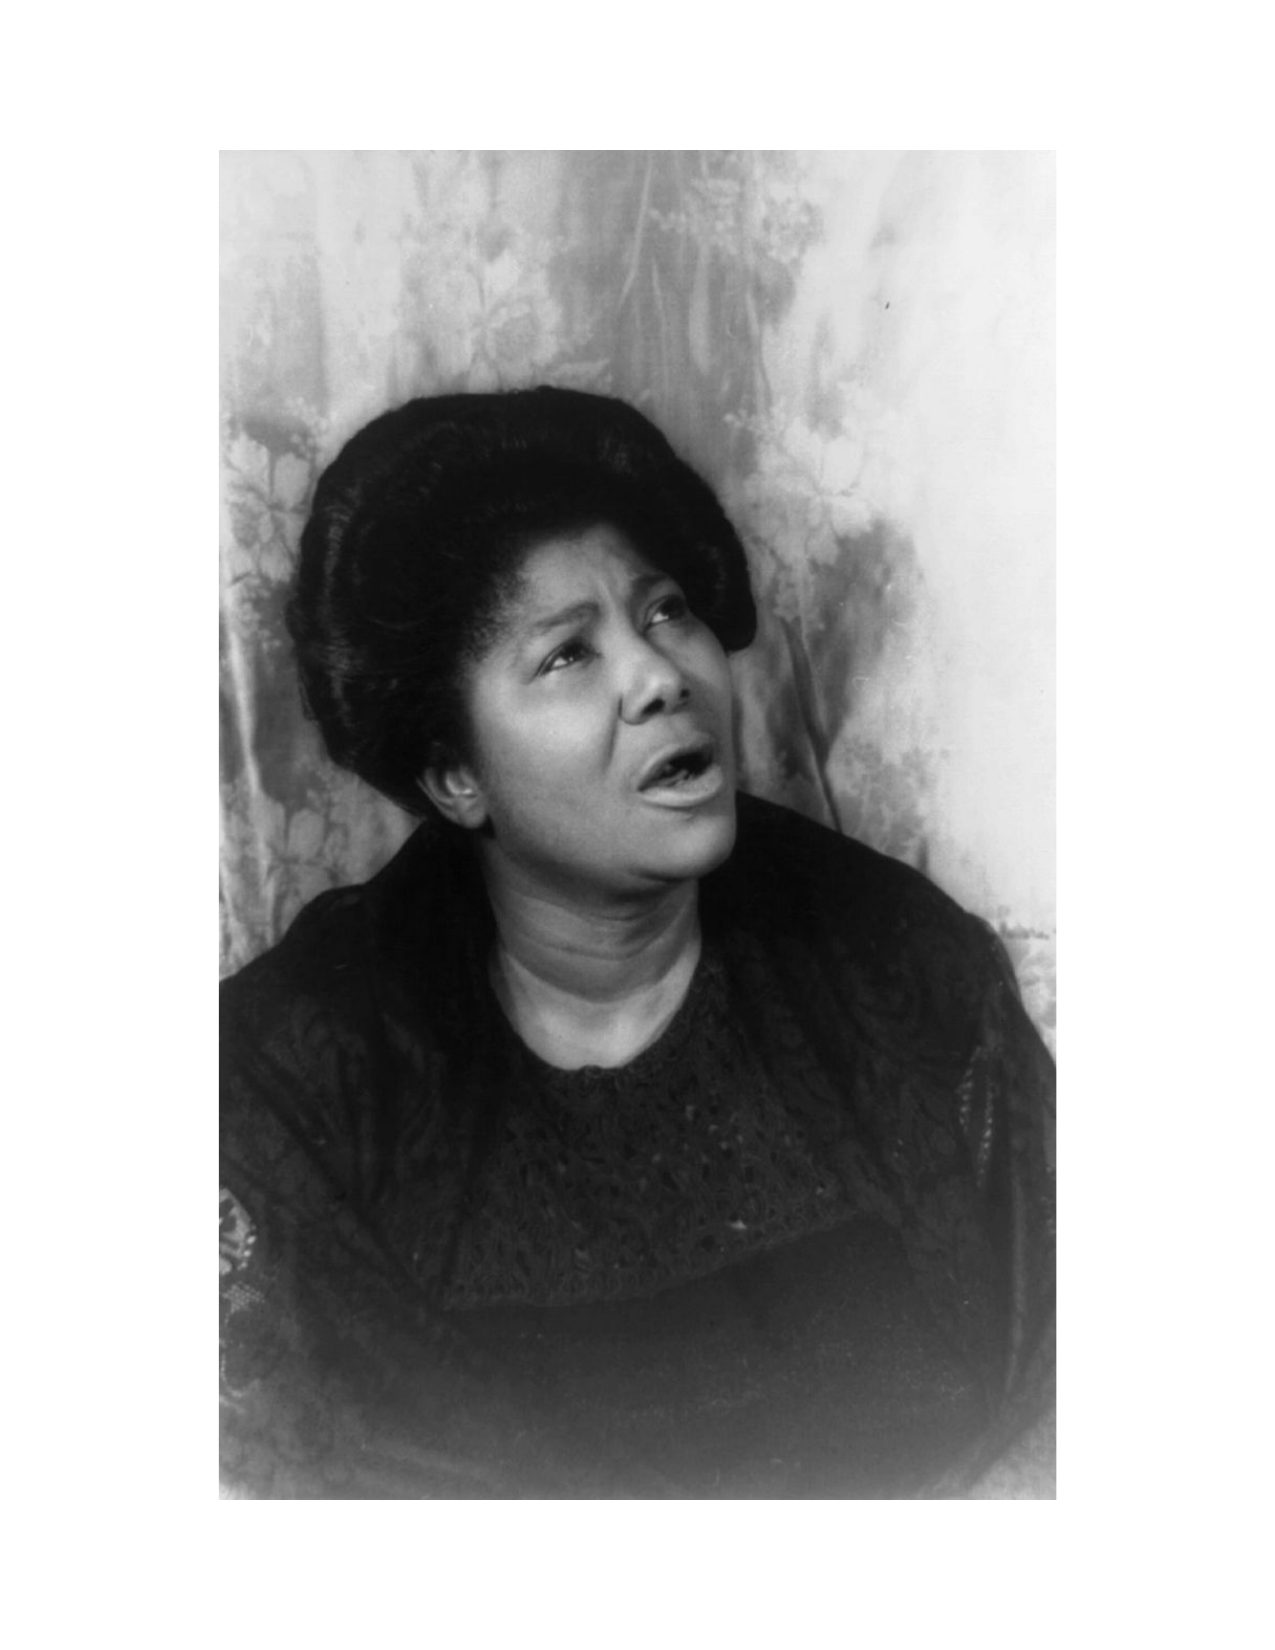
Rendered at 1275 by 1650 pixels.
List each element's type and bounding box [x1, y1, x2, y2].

picture [218, 150, 1057, 1500]
